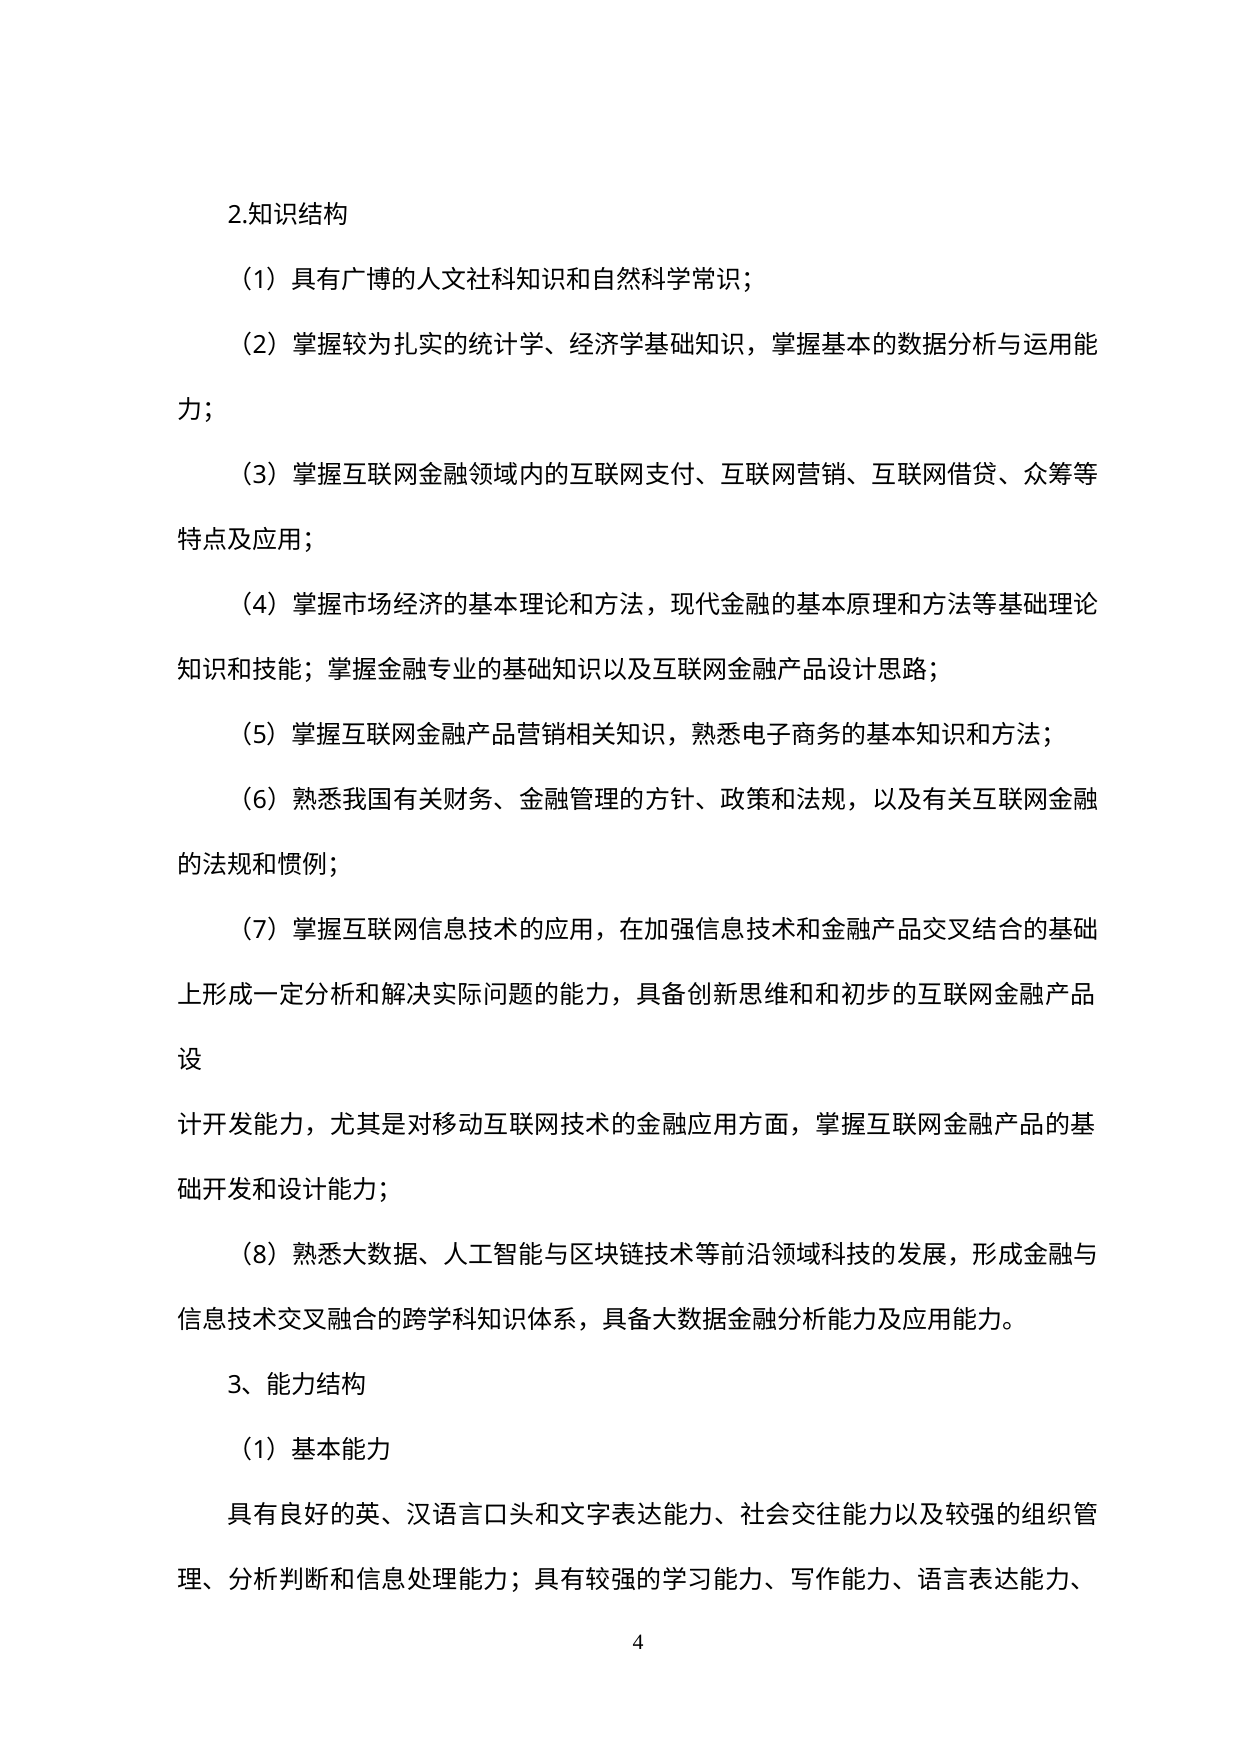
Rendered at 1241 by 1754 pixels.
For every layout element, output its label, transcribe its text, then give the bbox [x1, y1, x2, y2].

text 2.知识结构 [177, 180, 1098, 245]
text 计开发能力，尤其是对移动互联网技术的金融应用方面，掌握互联网金融产品的基础开发和设计能力； [177, 1090, 1098, 1220]
text （5）掌握互联网金融产品营销相关知识，熟悉电子商务的基本知识和方法； [177, 700, 1098, 765]
text （4）掌握市场经济的基本理论和方法，现代金融的基本原理和方法等基础理论知识和技能；掌握金融专业的基础知识以及互联网金融产品设计思路； [177, 570, 1098, 700]
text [177, 1480, 1098, 1610]
text （2）掌握较为扎实的统计学、经济学基础知识，掌握基本的数据分析与运用能力； [177, 310, 1098, 440]
text （7）掌握互联网信息技术的应用，在加强信息技术和金融产品交叉结合的基础上形成一定分析和解决实际问题的能力，具备创新思维和和初步的互联网金融产品设 [177, 895, 1098, 1090]
text （1）具有广博的人文社科知识和自然科学常识； [177, 245, 1098, 310]
text （6）熟悉我国有关财务、金融管理的方针、政策和法规，以及有关互联网金融的法规和惯例； [177, 765, 1098, 895]
text （3）掌握互联网金融领域内的互联网支付、互联网营销、互联网借贷、众筹等特点及应用； [177, 440, 1098, 570]
text （1）基本能力 [177, 1415, 1098, 1480]
text （8）熟悉大数据、人工智能与区块链技术等前沿领域科技的发展，形成金融与信息技术交叉融合的跨学科知识体系，具备大数据金融分析能力及应用能力。 [177, 1220, 1098, 1350]
text 3、能力结构 [177, 1350, 1098, 1415]
